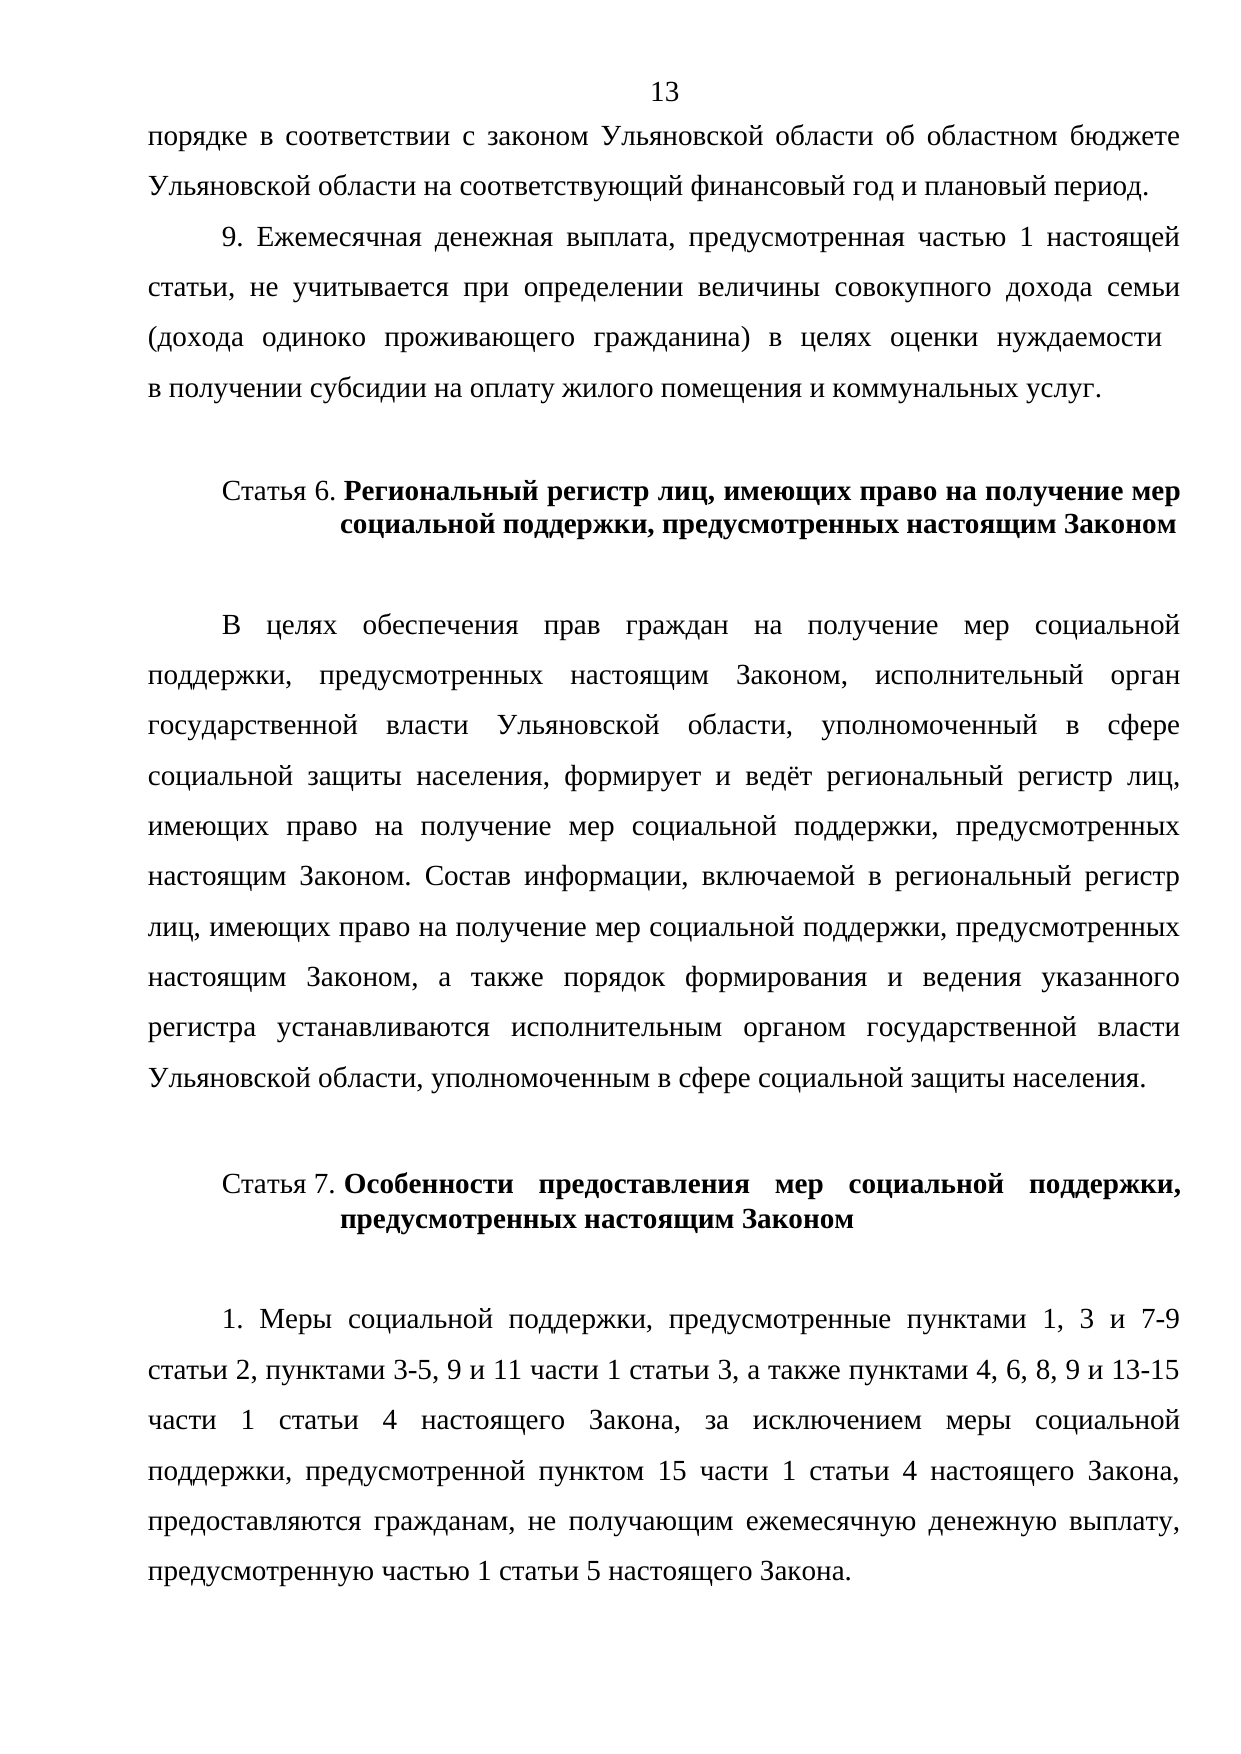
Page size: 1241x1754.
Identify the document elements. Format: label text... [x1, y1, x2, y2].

text Статья 7. Особенности предоставления мер социальной поддержки, предусмотренных настоящим Законом [222, 1163, 1181, 1234]
text 1. Меры социальной поддержки, предусмотренные пунктами 1, 3 и 7-9 статьи 2, пунктами 3-5, 9 и 11 части 1 статьи 3, а также пунктами 4, 6, 8, 9 и 13-15 части 1 статьи 4 настоящего Закона, за исключением меры социальной поддержки, предусмотренной пунктом 15 части 1 статьи 4 настоящего Закона, предоставляются гражданам, не получающим ежемесячную денежную выплату, предусмотренную частью 1 статьи 5 настоящего Закона. [148, 1302, 1181, 1587]
text Статья 6. Региональный регистр лиц, имеющих право на получение мер социальной поддержки, предусмотренных настоящим Законом [222, 473, 1181, 540]
text В целях обеспечения прав граждан на получение мер социальной поддержки, предусмотренных настоящим Законом, исполнительный орган государственной власти Ульяновской области, уполномоченный в сфере социальной защиты населения, формирует и ведёт региональный регистр лиц, имеющих право на получение мер социальной поддержки, предусмотренных настоящим Законом. Состав информации, включаемой в региональный регистр лиц, имеющих право на получение мер социальной поддержки, предусмотренных настоящим Законом, а также порядок формирования и ведения указанного регистра устанавливаются исполнительным органом государственной власти Ульяновской области, уполномоченным в сфере социальной защиты населения. [148, 607, 1181, 1093]
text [148, 118, 1181, 202]
text 9. Ежемесячная денежная выплата, предусмотренная частью 1 настоящей статьи, не учитывается при определении величины совокупного дохода семьи (дохода одиноко проживающего гражданина) в целях оценки нуждаемости в получении субсидии на оплату жилого помещения и коммунальных услуг. [148, 219, 1181, 403]
